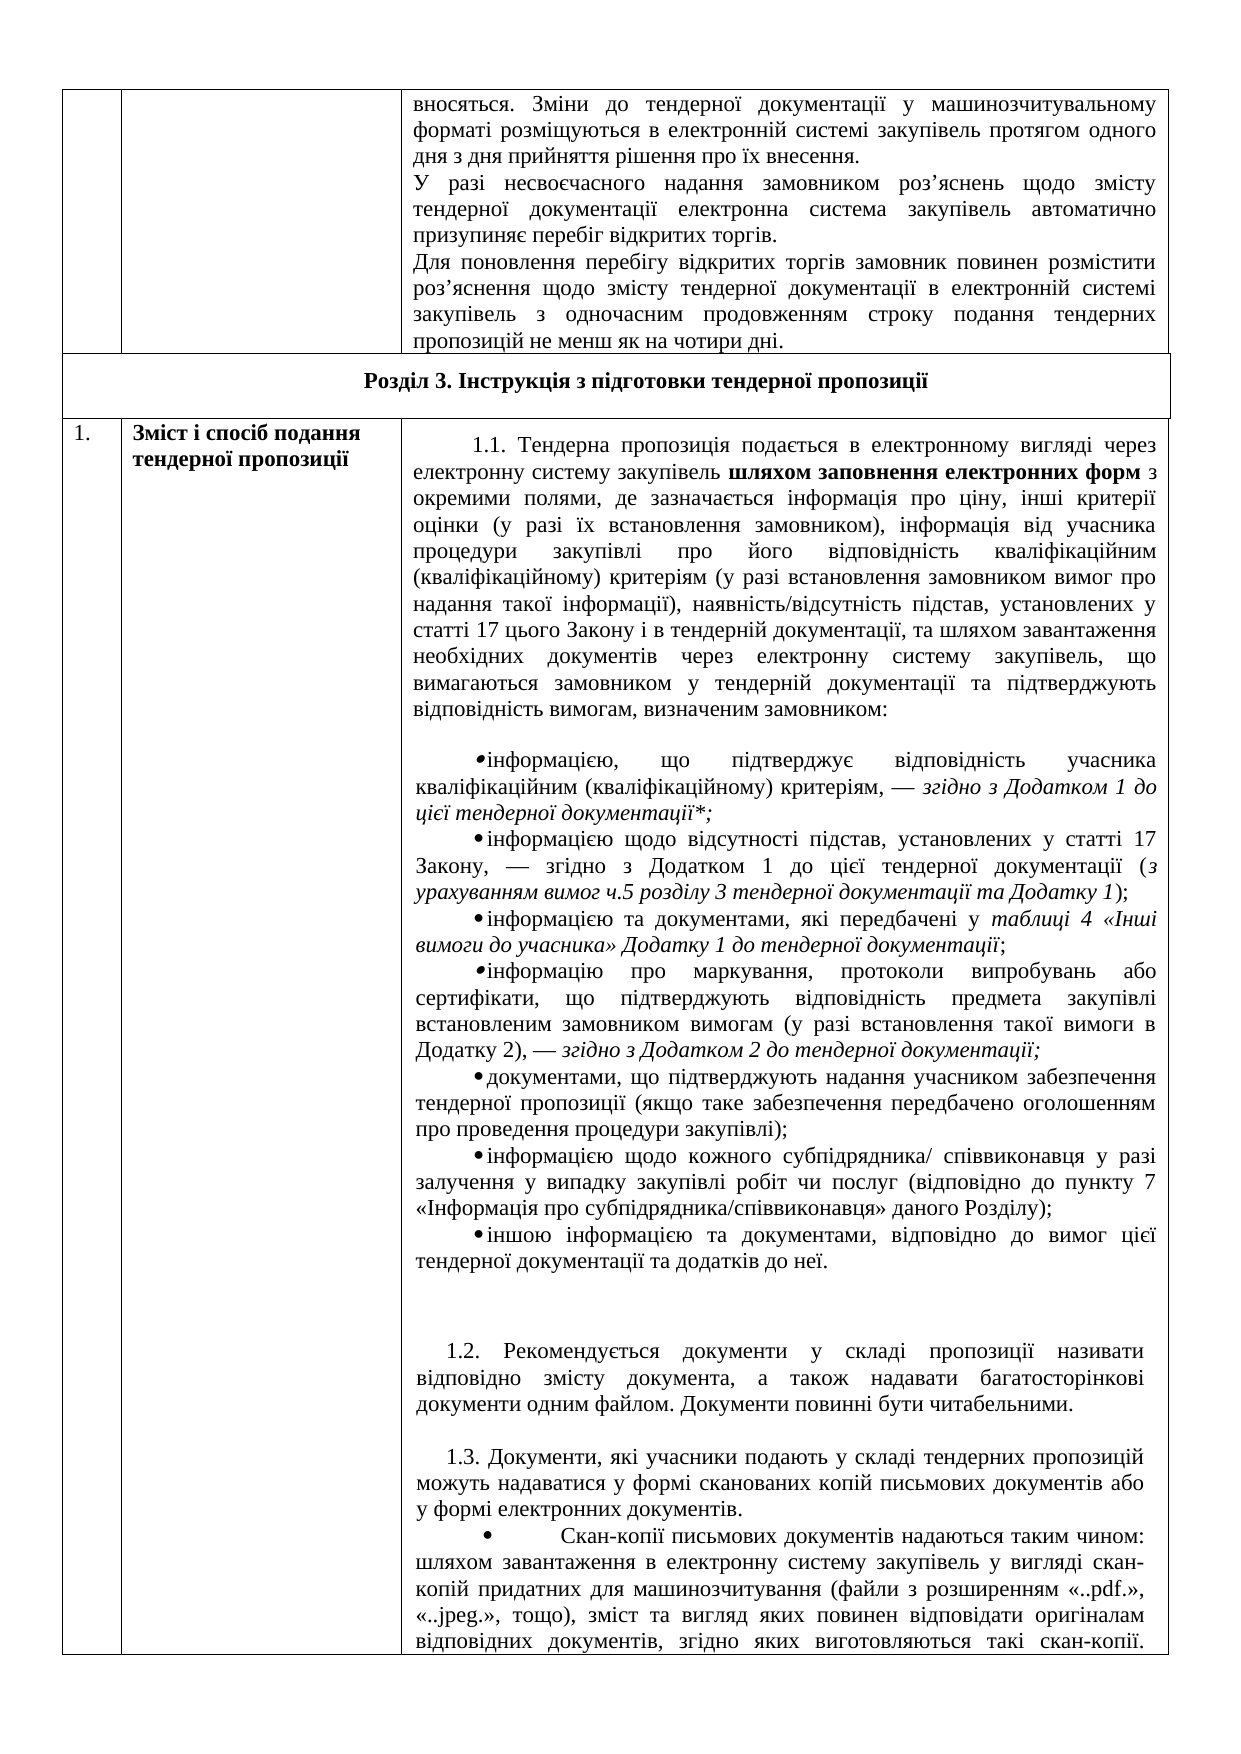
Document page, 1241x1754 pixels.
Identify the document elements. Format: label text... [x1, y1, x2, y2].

table_cell 1. [63, 419, 121, 1654]
table_cell 2. [63, 90, 121, 353]
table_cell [402, 90, 1168, 353]
table_cell Розділ 3. Інструкція з підготовки тендерної пропозиції [63, 354, 1170, 418]
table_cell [122, 419, 401, 1654]
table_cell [122, 90, 401, 353]
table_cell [402, 419, 1168, 1654]
